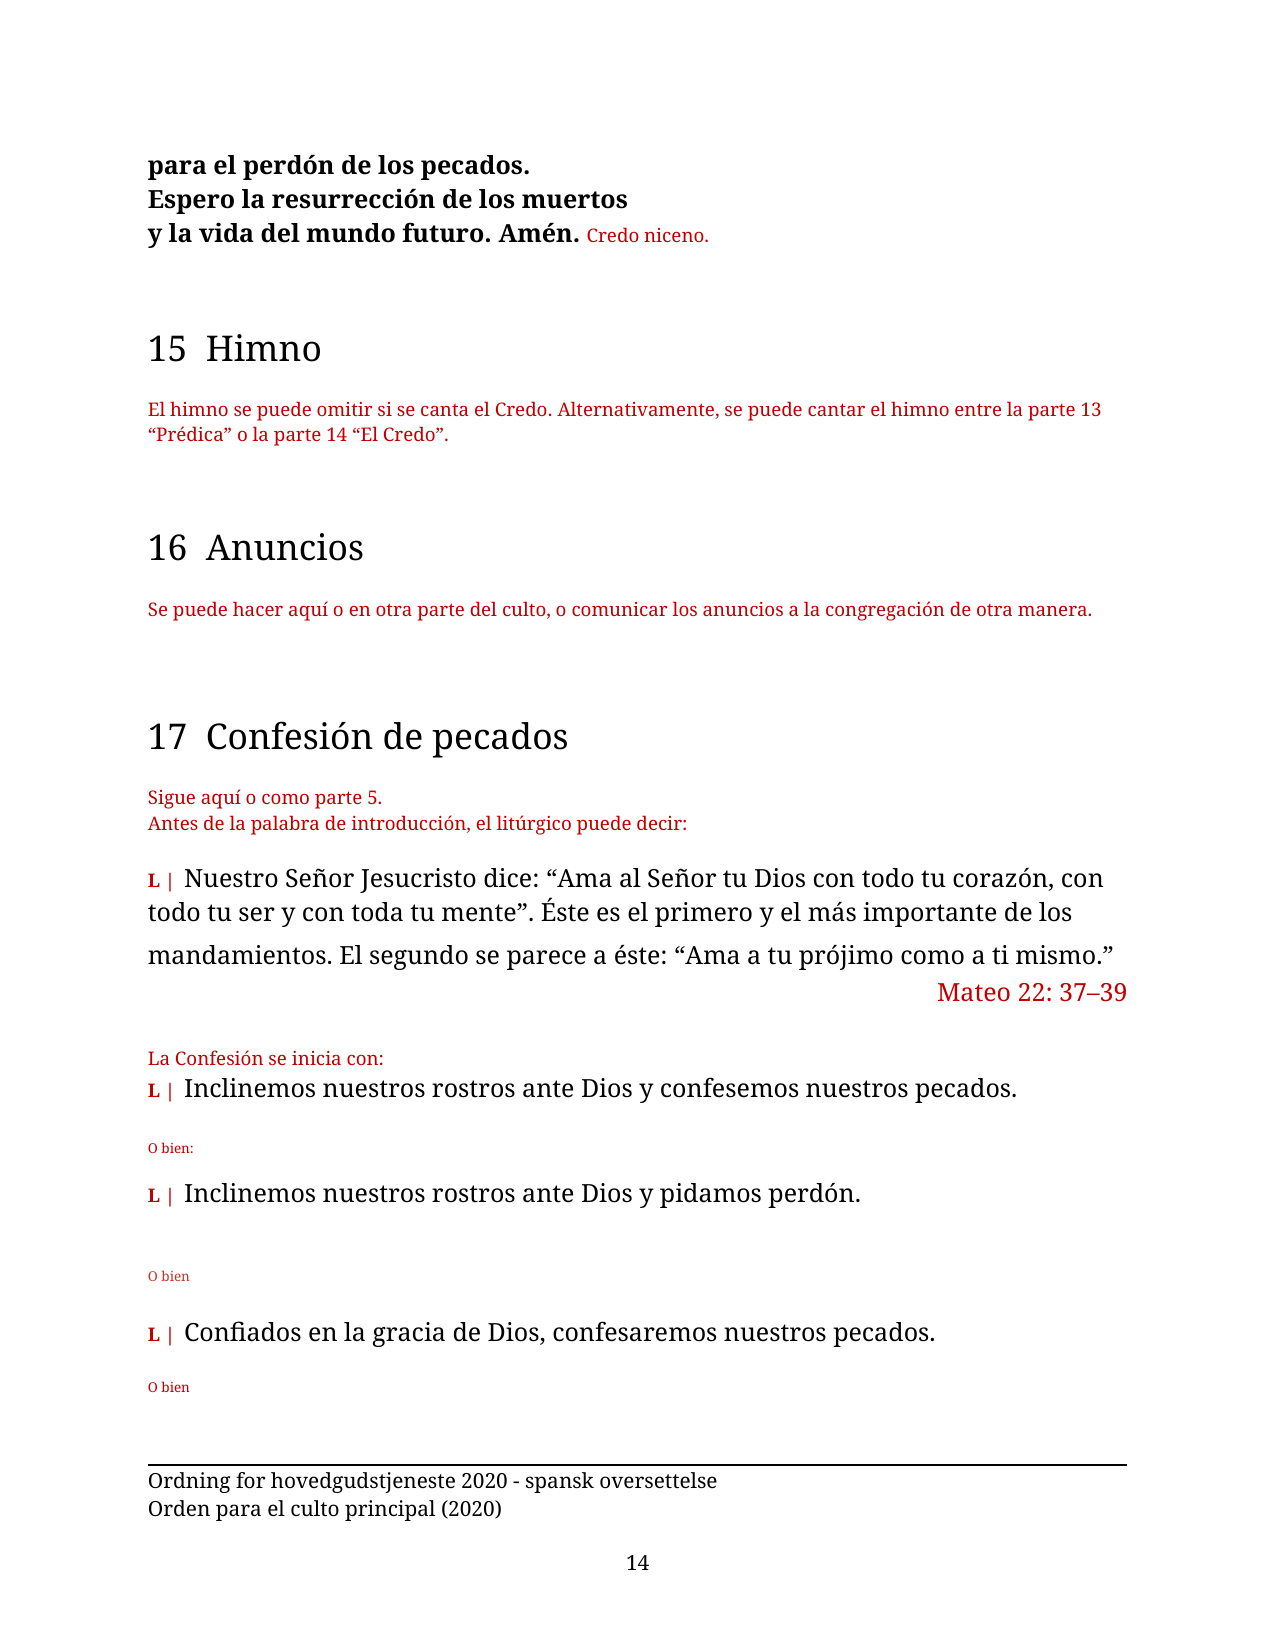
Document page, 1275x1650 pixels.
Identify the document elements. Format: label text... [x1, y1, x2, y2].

text Mateo 22: 37–39 [148, 974, 1127, 1009]
text La Confesión se inicia con: [148, 1046, 1127, 1071]
text 17 Confesión de pecados [148, 711, 1127, 759]
text L | Inclinemos nuestros rostros ante Dios y confesemos nuestros pecados. [148, 1071, 1127, 1105]
text L | Inclinemos nuestros rostros ante Dios y pidamos perdón. [148, 1176, 1127, 1210]
text O bien: [148, 1139, 1127, 1158]
text O bien [148, 1378, 1127, 1396]
text Sigue aquí o como parte 5. [148, 784, 1127, 810]
text El himno se puede omitir si se canta el Credo. Alternativamente, se puede cantar el himno entre la parte 13 “Prédica” o la parte 14 “El Credo”. [148, 396, 1127, 447]
text L | Confiados en la gracia de Dios, confesaremos nuestros pecados. [148, 1315, 1127, 1349]
text 15 Himno [148, 323, 1127, 371]
text Antes de la palabra de introducción, el litúrgico puede decir: [148, 810, 1127, 836]
text O bien [148, 1267, 1127, 1286]
text L | Nuestro Señor Jesucristo dice: “Ama al Señor tu Dios con todo tu corazón, con todo tu ser y con toda tu mente”. Éste es el primero y el más importante de los mandamientos. El segundo se parece a éste: “Ama a tu prójimo como a ti mismo.” [148, 861, 1127, 974]
text 16 Anuncios [148, 523, 1127, 571]
text Se puede hacer aquí o en otra parte del culto, o comunicar los anuncios a la congregación de otra manera. [148, 596, 1127, 622]
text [148, 148, 1127, 250]
